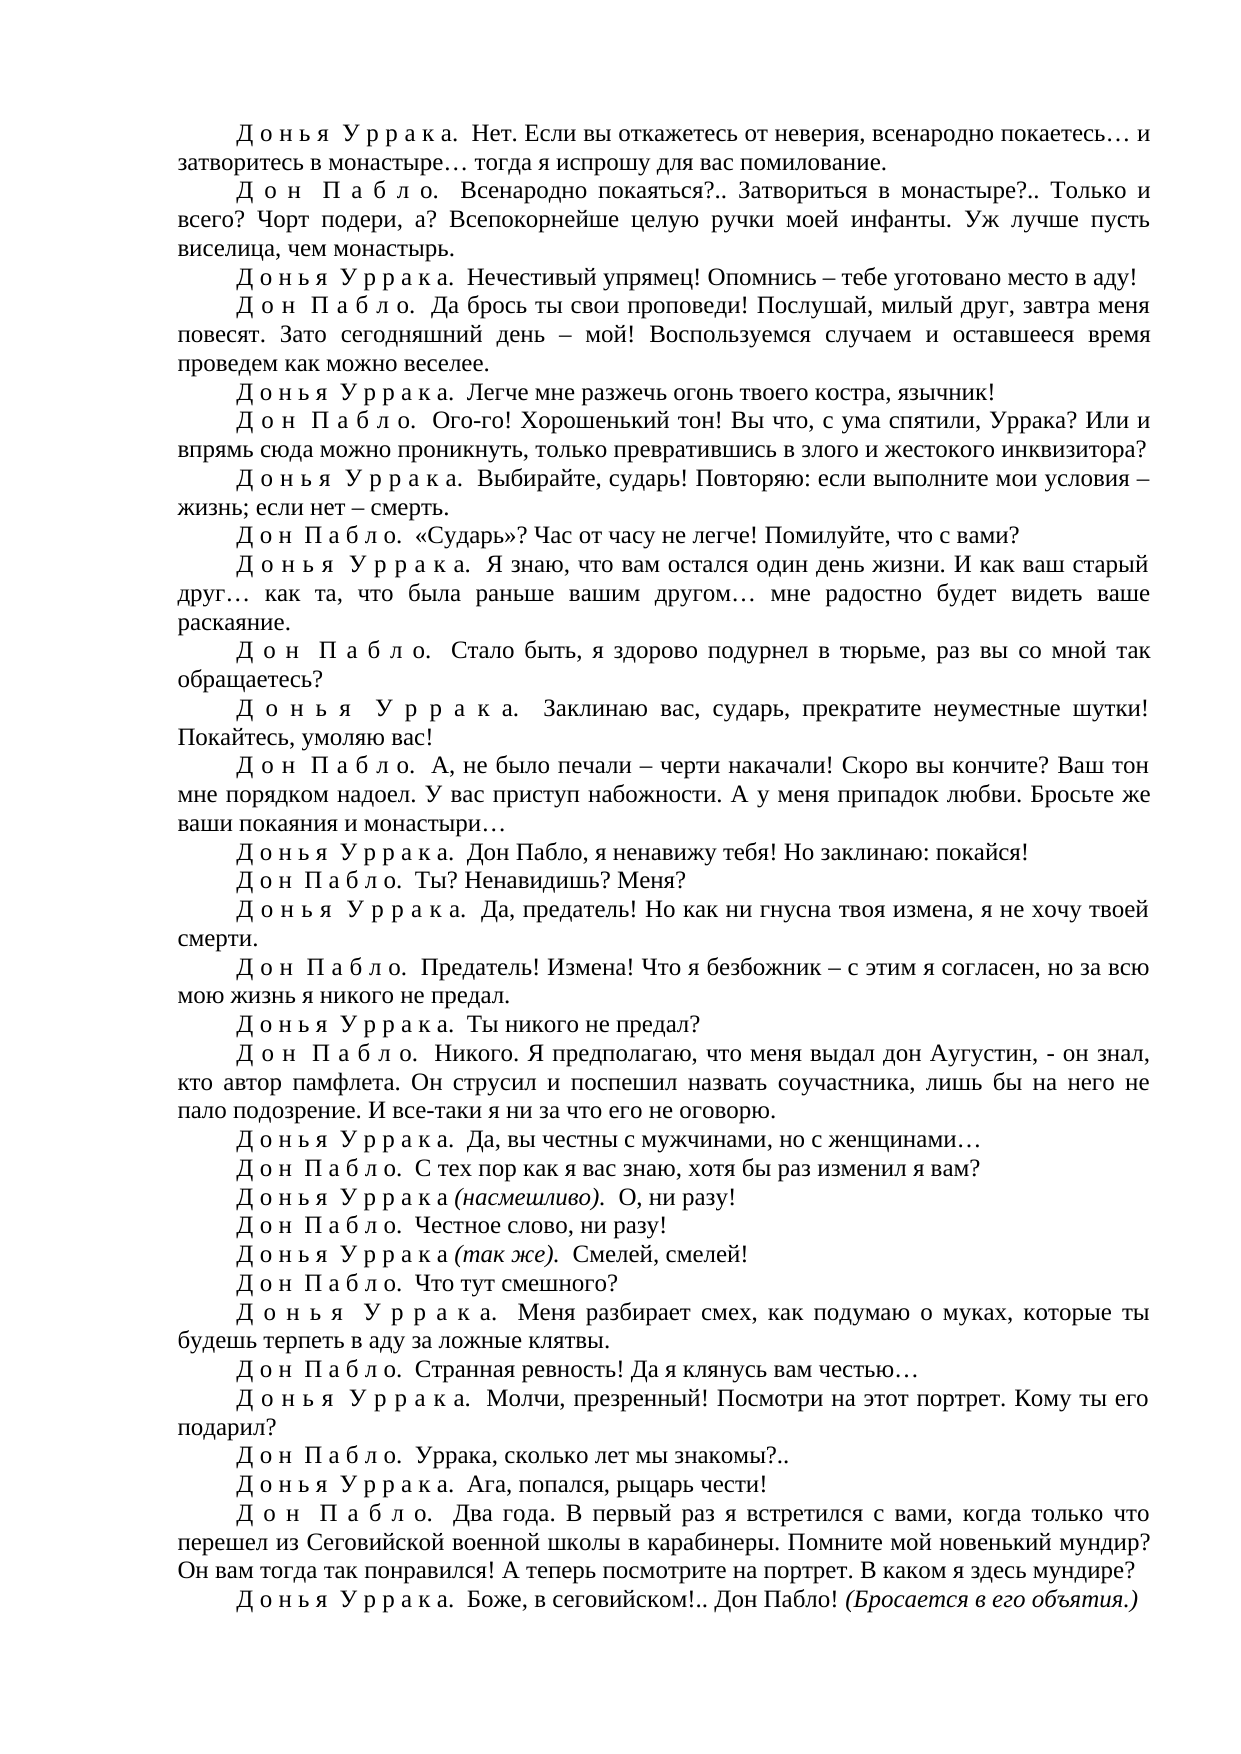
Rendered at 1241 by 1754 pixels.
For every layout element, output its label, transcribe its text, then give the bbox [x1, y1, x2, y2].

text Д о н ь я У р р а к а. Выбирайте, сударь! Повторяю: если выполните мои условия – жизнь; если нет – смерть. [177, 463, 1152, 521]
text Д о н П а б л о. Стало быть, я здорово подурнел в тюрьме, раз вы со мной так обращаетесь? [177, 636, 1152, 693]
text Д о н П а б л о. Никого. Я предполагаю, что меня выдал дон Аугустин, - он знал, кто автор памфлета. Он струсил и поспешил назвать соучастника, лишь бы на него не пало подозрение. И все-таки я ни за что его не оговорю. [177, 1038, 1152, 1124]
text Д о н ь я У р р а к а. Меня разбирает смех, как подумаю о муках, которые ты будешь терпеть в аду за ложные клятвы. [177, 1297, 1152, 1354]
text Д о н П а б л о. «Сударь»? Час от часу не легче! Помилуйте, что с вами? [177, 521, 1152, 549]
text Д о н ь я У р р а к а. Боже, в сеговийском!.. Дон Пабло! (Бросается в его объятия.) [177, 1584, 1152, 1613]
text Д о н ь я У р р а к а. Легче мне разжечь огонь твоего костра, язычник! [177, 377, 1152, 406]
text Д о н ь я У р р а к а. Нет. Если вы откажетесь от неверия, всенародно покаетесь… и затворитесь в монастыре… тогда я испрошу для вас помилование. [177, 118, 1152, 176]
text Д о н ь я У р р а к а. Ты никого не предал? [177, 1009, 1152, 1038]
text Д о н ь я У р р а к а. Заклинаю вас, сударь, прекратите неуместные шутки! Покайтесь, умоляю вас! [177, 693, 1152, 751]
text Д о н ь я У р р а к а. Нечестивый упрямец! Опомнись – тебе уготовано место в аду! [177, 262, 1152, 291]
text Д о н П а б л о. Всенародно покаяться?.. Затвориться в монастыре?.. Только и всего? Чорт подери, а? Всепокорнейше целую ручки моей инфанты. Уж лучше пусть виселица, чем монастырь. [177, 176, 1152, 262]
text Д о н П а б л о. Да брось ты свои проповеди! Послушай, милый друг, завтра меня повесят. Зато сегодняшний день – мой! Воспользуемся случаем и оставшееся время проведем как можно веселее. [177, 291, 1152, 377]
text Д о н П а б л о. Два года. В первый раз я встретился с вами, когда только что перешел из Сеговийской военной школы в карабинеры. Помните мой новенький мундир? Он вам тогда так понравился! А теперь посмотрите на портрет. В каком я здесь мундире? [177, 1498, 1152, 1584]
text Д о н ь я У р р а к а. Да, вы честны с мужчинами, но с женщинами… [177, 1124, 1152, 1153]
text Д о н ь я У р р а к а. Молчи, презренный! Посмотри на этот портрет. Кому ты его подарил? [177, 1383, 1152, 1441]
text Д о н П а б л о. Что тут смешного? [177, 1268, 1152, 1297]
text Д о н П а б л о. Странная ревность! Да я клянусь вам честью… [177, 1354, 1152, 1383]
text Д о н П а б л о. С тех пор как я вас знаю, хотя бы раз изменил я вам? [177, 1153, 1152, 1182]
text Д о н ь я У р р а к а. Ага, попался, рыцарь чести! [177, 1469, 1152, 1498]
text Д о н ь я У р р а к а. Да, предатель! Но как ни гнусна твоя измена, я не хочу твоей смерти. [177, 894, 1152, 952]
text Д о н П а б л о. А, не было печали – черти накачали! Скоро вы кончите? Ваш тон мне порядком надоел. У вас приступ набожности. А у меня припадок любви. Бросьте же ваши покаяния и монастыри… [177, 751, 1152, 837]
text Д о н ь я У р р а к а. Дон Пабло, я ненавижу тебя! Но заклинаю: покайся! [177, 837, 1152, 866]
text Д о н П а б л о. Ого-го! Хорошенький тон! Вы что, с ума спятили, Уррака? Или и впрямь сюда можно проникнуть, только превратившись в злого и жестокого инквизитора? [177, 406, 1152, 463]
text Д о н ь я У р р а к а. Я знаю, что вам остался один день жизни. И как ваш старый друг… как та, что была раньше вашим другом… мне радостно будет видеть ваше раскаяние. [177, 549, 1152, 636]
text Д о н П а б л о. Уррака, сколько лет мы знакомы?.. [177, 1441, 1152, 1469]
text Д о н ь я У р р а к а (так же). Смелей, смелей! [177, 1239, 1152, 1268]
text Д о н П а б л о. Честное слово, ни разу! [177, 1211, 1152, 1239]
text Д о н П а б л о. Предатель! Измена! Что я безбожник – с этим я согласен, но за всю мою жизнь я никого не предал. [177, 952, 1152, 1009]
text Д о н ь я У р р а к а (насмешливо). О, ни разу! [177, 1182, 1152, 1211]
text Д о н П а б л о. Ты? Ненавидишь? Меня? [177, 866, 1152, 894]
